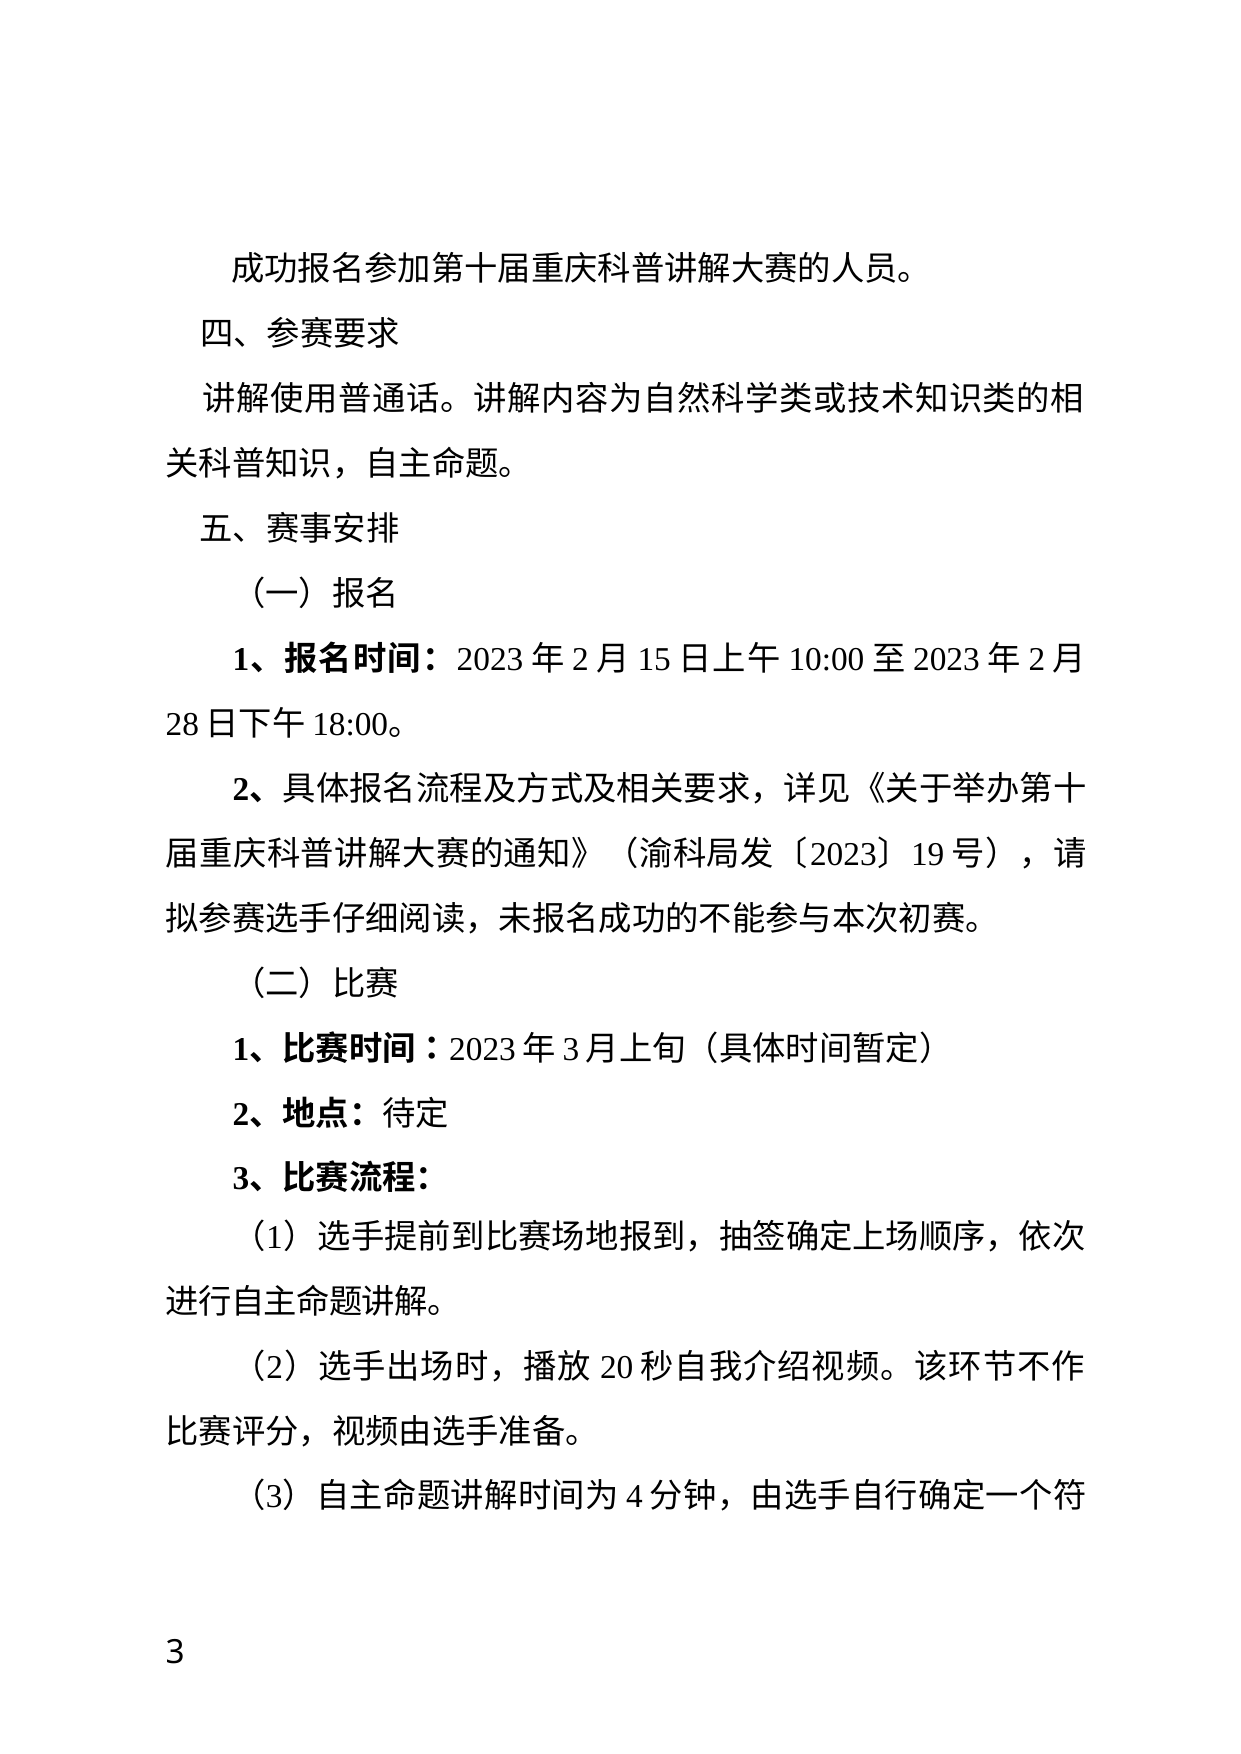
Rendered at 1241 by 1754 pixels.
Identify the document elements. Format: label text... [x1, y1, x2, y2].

text （二）比赛 [165, 948, 1087, 1013]
text 3、比赛流程： [165, 1143, 1087, 1201]
text 讲解使用普通话。讲解内容为自然科学类或技术知识类的相关科普知识，自主命题。 [165, 363, 1087, 493]
text 2、地点：待定 [165, 1078, 1087, 1143]
text 五、赛事安排 [165, 493, 1087, 558]
text 成功报名参加第十届重庆科普讲解大赛的人员。 [231, 233, 1087, 298]
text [165, 1461, 1087, 1519]
text （一）报名 [165, 558, 1087, 623]
text 1、报名时间：2023年2月15日上午10:00至2023年2月28日下午18:00。 [165, 623, 1087, 753]
text 四、参赛要求 [165, 298, 1087, 363]
text （1）选手提前到比赛场地报到，抽签确定上场顺序，依次进行自主命题讲解。 [165, 1201, 1087, 1331]
text 1、比赛时间：2023年3月上旬（具体时间暂定） [165, 1013, 1087, 1078]
text （2）选手出场时，播放20秒自我介绍视频。该环节不作比赛评分，视频由选手准备。 [165, 1331, 1087, 1461]
text 2、具体报名流程及方式及相关要求，详见《关于举办第十届重庆科普讲解大赛的通知》（渝科局发〔2023〕19号），请拟参赛选手仔细阅读，未报名成功的不能参与本次初赛。 [165, 753, 1087, 948]
